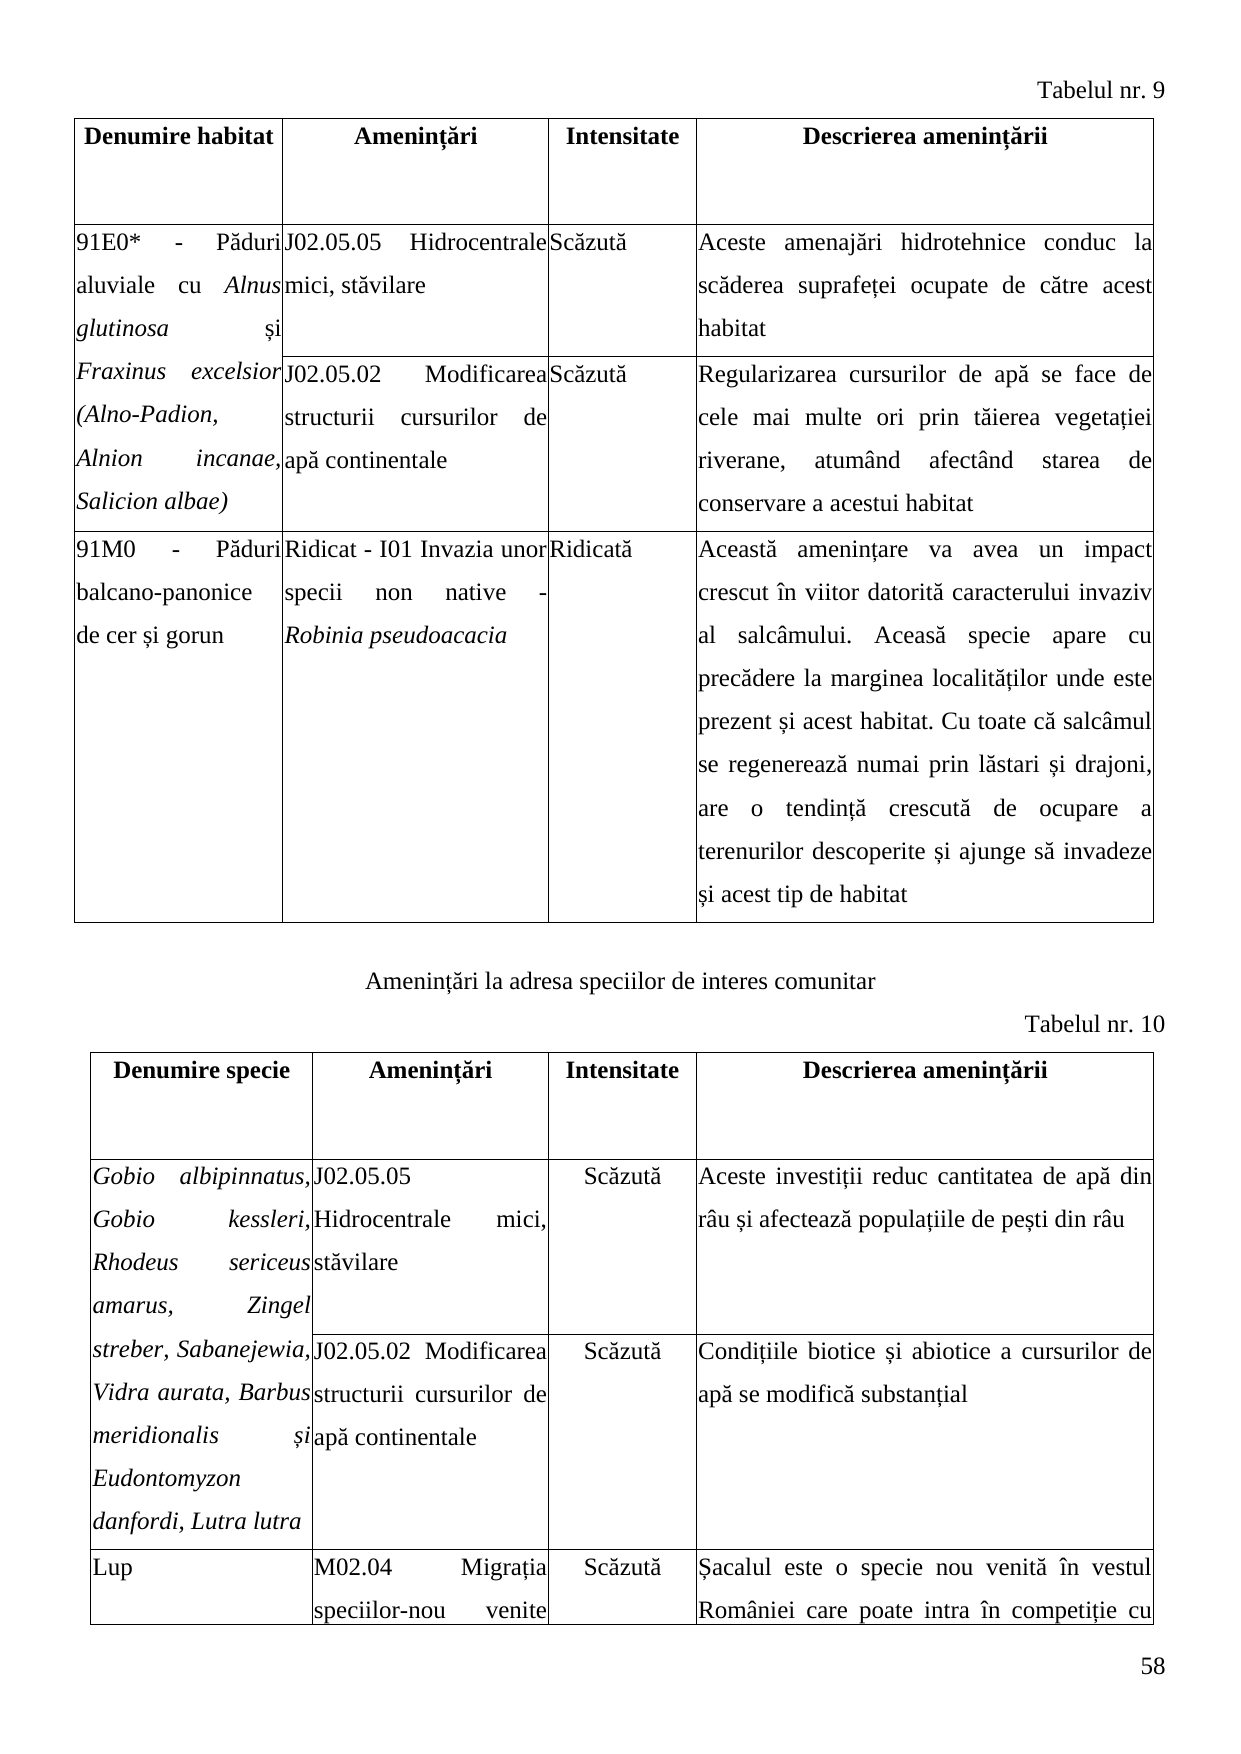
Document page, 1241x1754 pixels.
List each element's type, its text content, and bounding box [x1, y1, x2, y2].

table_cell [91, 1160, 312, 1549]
text Amenințări la adresa speciilor de interes comunitar [75, 966, 1165, 995]
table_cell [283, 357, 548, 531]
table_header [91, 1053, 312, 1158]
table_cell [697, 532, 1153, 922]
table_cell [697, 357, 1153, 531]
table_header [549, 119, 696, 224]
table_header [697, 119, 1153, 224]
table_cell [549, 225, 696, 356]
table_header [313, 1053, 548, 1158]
text Tabelul nr. 10 [75, 1009, 1165, 1038]
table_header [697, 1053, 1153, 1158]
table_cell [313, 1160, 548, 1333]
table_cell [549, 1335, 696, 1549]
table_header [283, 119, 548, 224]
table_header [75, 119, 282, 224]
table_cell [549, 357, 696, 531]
text Tabelul nr. 9 [75, 75, 1165, 104]
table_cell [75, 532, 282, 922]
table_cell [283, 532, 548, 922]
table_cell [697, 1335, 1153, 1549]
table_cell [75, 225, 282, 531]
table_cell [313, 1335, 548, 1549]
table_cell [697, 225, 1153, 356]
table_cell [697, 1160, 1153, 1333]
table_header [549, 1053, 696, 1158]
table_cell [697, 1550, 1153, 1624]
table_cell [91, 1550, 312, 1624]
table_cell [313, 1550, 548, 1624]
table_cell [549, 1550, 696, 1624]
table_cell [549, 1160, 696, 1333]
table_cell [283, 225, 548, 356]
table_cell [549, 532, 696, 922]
